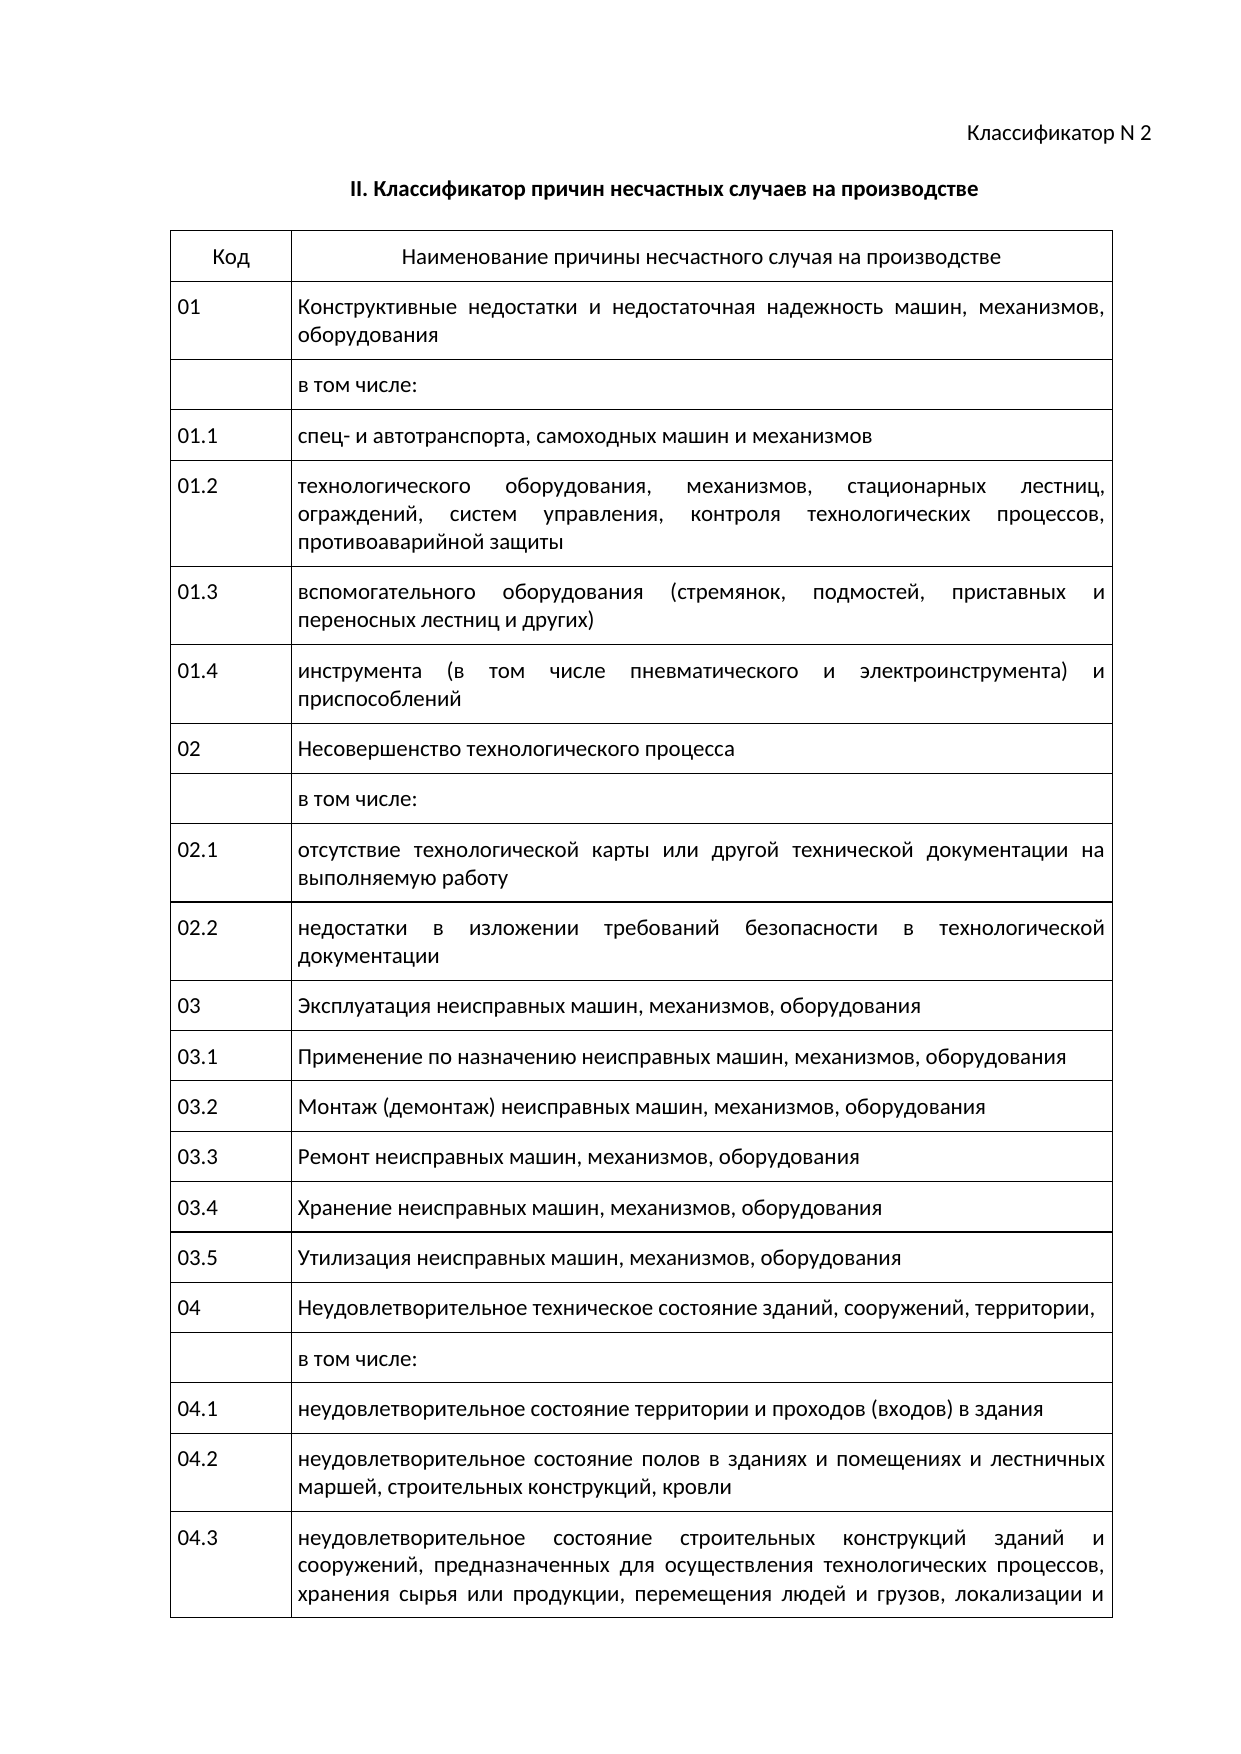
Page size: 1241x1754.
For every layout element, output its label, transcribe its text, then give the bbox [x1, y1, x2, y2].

table_cell Монтаж (демонтаж) неисправных машин, механизмов, оборудования [292, 1081, 1112, 1131]
table_cell неудовлетворительное состояние полов в зданиях и помещениях и лестничных маршей, строительных конструкций, кровли [292, 1434, 1112, 1511]
table_cell отсутствие технологической карты или другой технической документации на выполняемую работу [292, 824, 1112, 901]
table_cell 03.5 [171, 1233, 291, 1282]
table_cell в том числе: [292, 360, 1112, 409]
table_cell 01.2 [171, 461, 291, 566]
table_cell 01.1 [171, 410, 291, 459]
table_cell 01.3 [171, 567, 291, 644]
table_cell Неудовлетворительное техническое состояние зданий, сооружений, территории, [292, 1283, 1112, 1332]
table_header Наименование причины несчастного случая на производстве [292, 231, 1112, 281]
table_cell 03.2 [171, 1081, 291, 1131]
table_cell технологического оборудования, механизмов, стационарных лестниц, ограждений, систем управления, контроля технологических процессов, противоаварийной защиты [292, 461, 1112, 566]
table_cell 04.1 [171, 1383, 291, 1433]
table_cell 04.3 [171, 1512, 291, 1617]
table_cell недостатки в изложении требований безопасности в технологической документации [292, 903, 1112, 980]
table_cell 03.1 [171, 1031, 291, 1080]
table_cell [171, 360, 291, 409]
title II. Классификатор причин несчастных случаев на производстве [177, 174, 1152, 202]
table_cell инструмента (в том числе пневматического и электроинструмента) и приспособлений [292, 645, 1112, 722]
table_cell 03 [171, 981, 291, 1030]
table_cell Применение по назначению неисправных машин, механизмов, оборудования [292, 1031, 1112, 1080]
table_cell в том числе: [292, 1333, 1112, 1382]
table_cell 02.2 [171, 903, 291, 980]
table_cell неудовлетворительное состояние территории и проходов (входов) в здания [292, 1383, 1112, 1433]
table_cell Несовершенство технологического процесса [292, 724, 1112, 773]
table_cell Ремонт неисправных машин, механизмов, оборудования [292, 1132, 1112, 1181]
table_cell в том числе: [292, 774, 1112, 823]
table_cell 03.3 [171, 1132, 291, 1181]
table_cell Эксплуатация неисправных машин, механизмов, оборудования [292, 981, 1112, 1030]
table_cell 04.2 [171, 1434, 291, 1511]
table_cell 01 [171, 282, 291, 359]
table_cell 02 [171, 724, 291, 773]
table_cell 03.4 [171, 1182, 291, 1231]
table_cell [292, 1512, 1112, 1617]
table_cell спец- и автотранспорта, самоходных машин и механизмов [292, 410, 1112, 459]
table_cell Конструктивные недостатки и недостаточная надежность машин, механизмов, оборудования [292, 282, 1112, 359]
table_cell 01.4 [171, 645, 291, 722]
table_cell 04 [171, 1283, 291, 1332]
table_cell [171, 1333, 291, 1382]
table_header Код [171, 231, 291, 281]
table_cell Утилизация неисправных машин, механизмов, оборудования [292, 1233, 1112, 1282]
table_cell 02.1 [171, 824, 291, 901]
table_cell [171, 774, 291, 823]
table_cell Хранение неисправных машин, механизмов, оборудования [292, 1182, 1112, 1231]
text Классификатор N 2 [177, 118, 1152, 146]
table_cell вспомогательного оборудования (стремянок, подмостей, приставных и переносных лестниц и других) [292, 567, 1112, 644]
